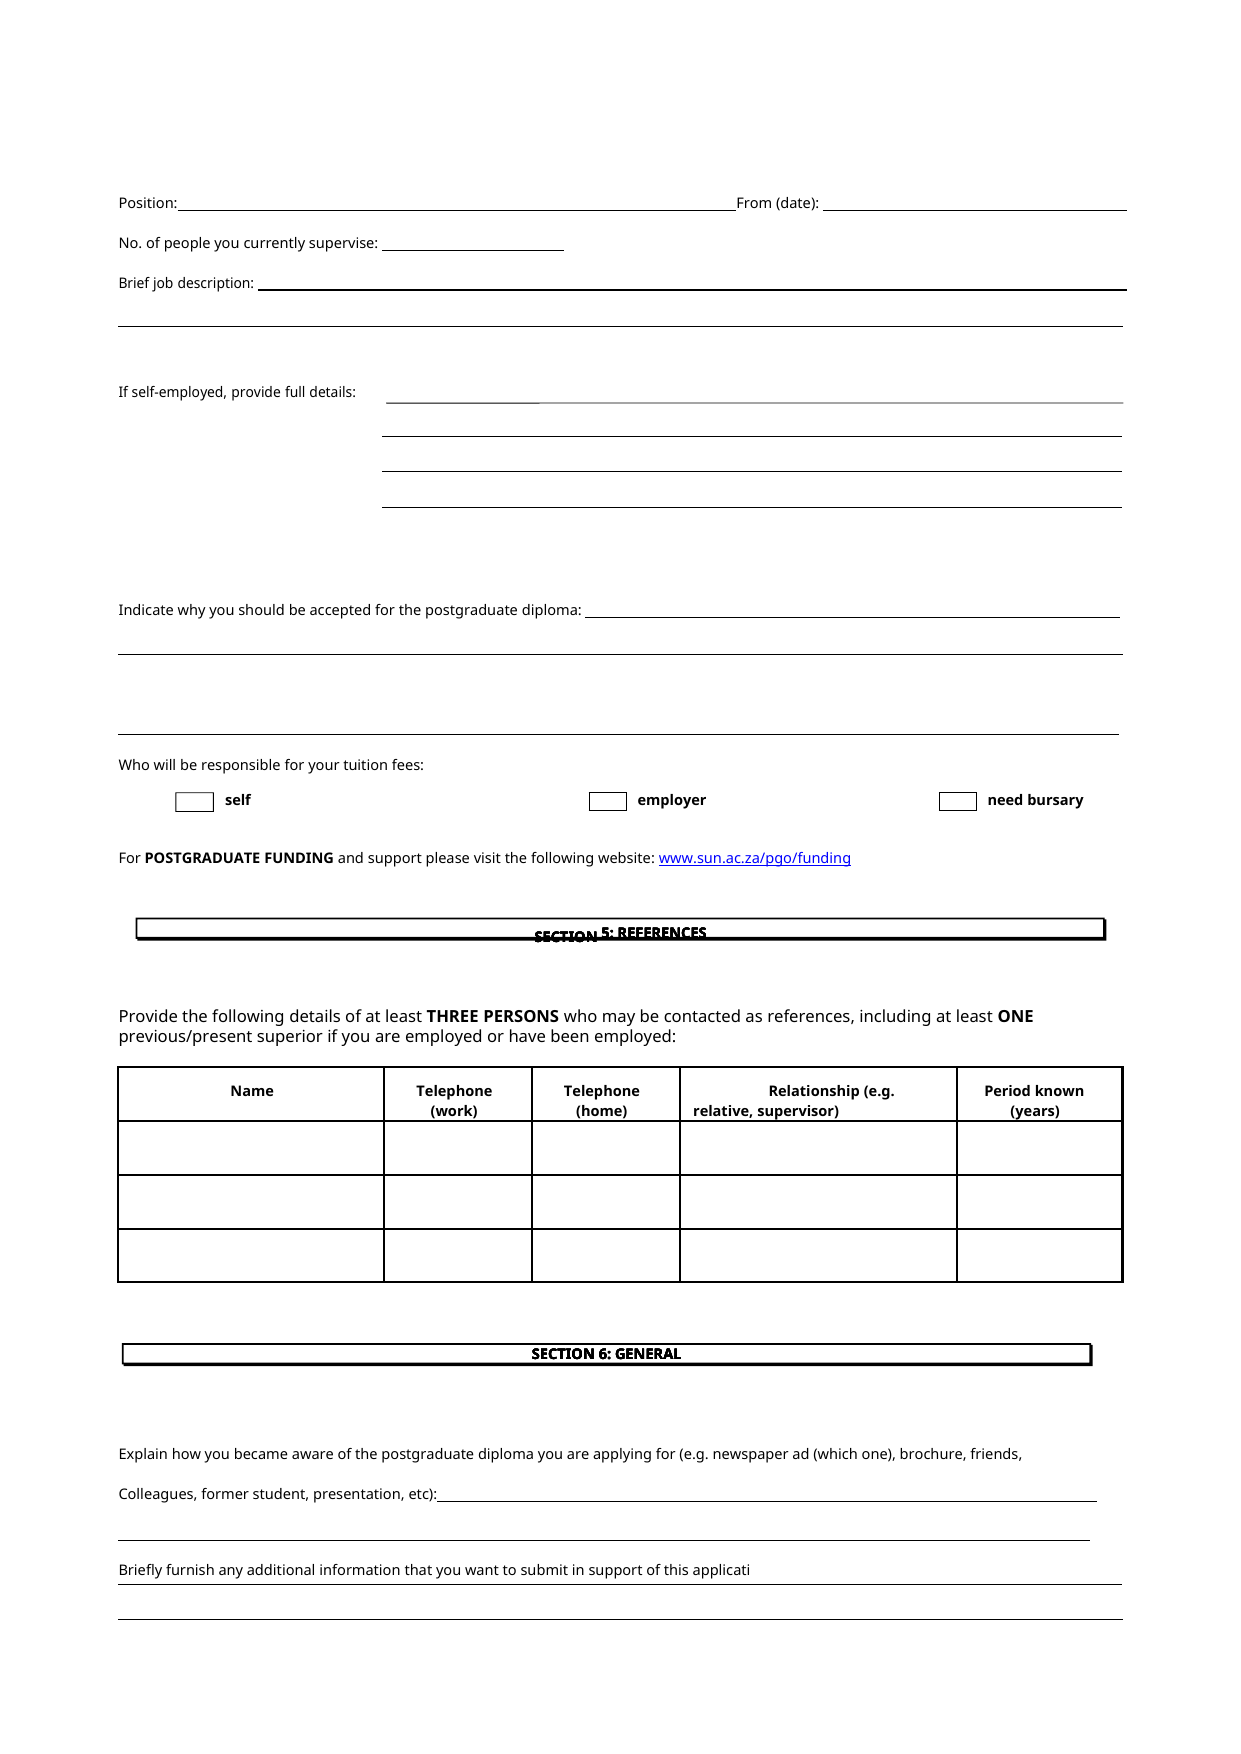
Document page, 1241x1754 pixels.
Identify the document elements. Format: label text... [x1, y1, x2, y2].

table_header Name [119, 1068, 383, 1120]
text Position: From (date): [118, 193, 1144, 213]
table_header Period known (years) [958, 1068, 1121, 1120]
table_cell [533, 1122, 679, 1174]
text Brief job description: [118, 272, 1144, 292]
table_cell [385, 1176, 531, 1227]
table_header Telephone (home) [533, 1068, 679, 1120]
table_cell [533, 1230, 679, 1281]
table_cell [119, 1122, 383, 1174]
table_cell [385, 1230, 531, 1281]
text Briefly furnish any additional information that you want to submit in support of this applicati [118, 1560, 1144, 1580]
text previous/present superior if you are employed or have been employed: [118, 1026, 1144, 1046]
table_cell [958, 1176, 1121, 1227]
table_cell [681, 1122, 956, 1174]
table_header Relationship (e.g. relative, supervisor) [681, 1068, 956, 1120]
text For POSTGRADUATE FUNDING and support please visit the following website: www.sun.ac.za/pgo/funding [118, 848, 1144, 868]
table_cell [385, 1122, 531, 1174]
table_cell [119, 1230, 383, 1281]
table_cell [681, 1230, 956, 1281]
text Indicate why you should be accepted for the postgraduate diploma: [118, 600, 1144, 620]
table_cell [681, 1176, 956, 1227]
table_cell [119, 1176, 383, 1227]
text No. of people you currently supervise: [118, 233, 1144, 252]
text If self-employed, provide full details: [118, 382, 1144, 402]
text Who will be responsible for your tuition fees: [118, 755, 1144, 774]
table_cell [533, 1176, 679, 1227]
table_cell [958, 1230, 1121, 1281]
table_cell [958, 1122, 1121, 1174]
text Explain how you became aware of the postgraduate diploma you are applying for (e.g. newspaper ad (which one), brochure, friends, Colleagues, former student, presentation, etc): [118, 1444, 1097, 1504]
text Provide the following details of at least THREE PERSONS who may be contacted as references, including at least ONE [118, 1006, 1144, 1026]
table_header Telephone (work) [385, 1068, 531, 1120]
